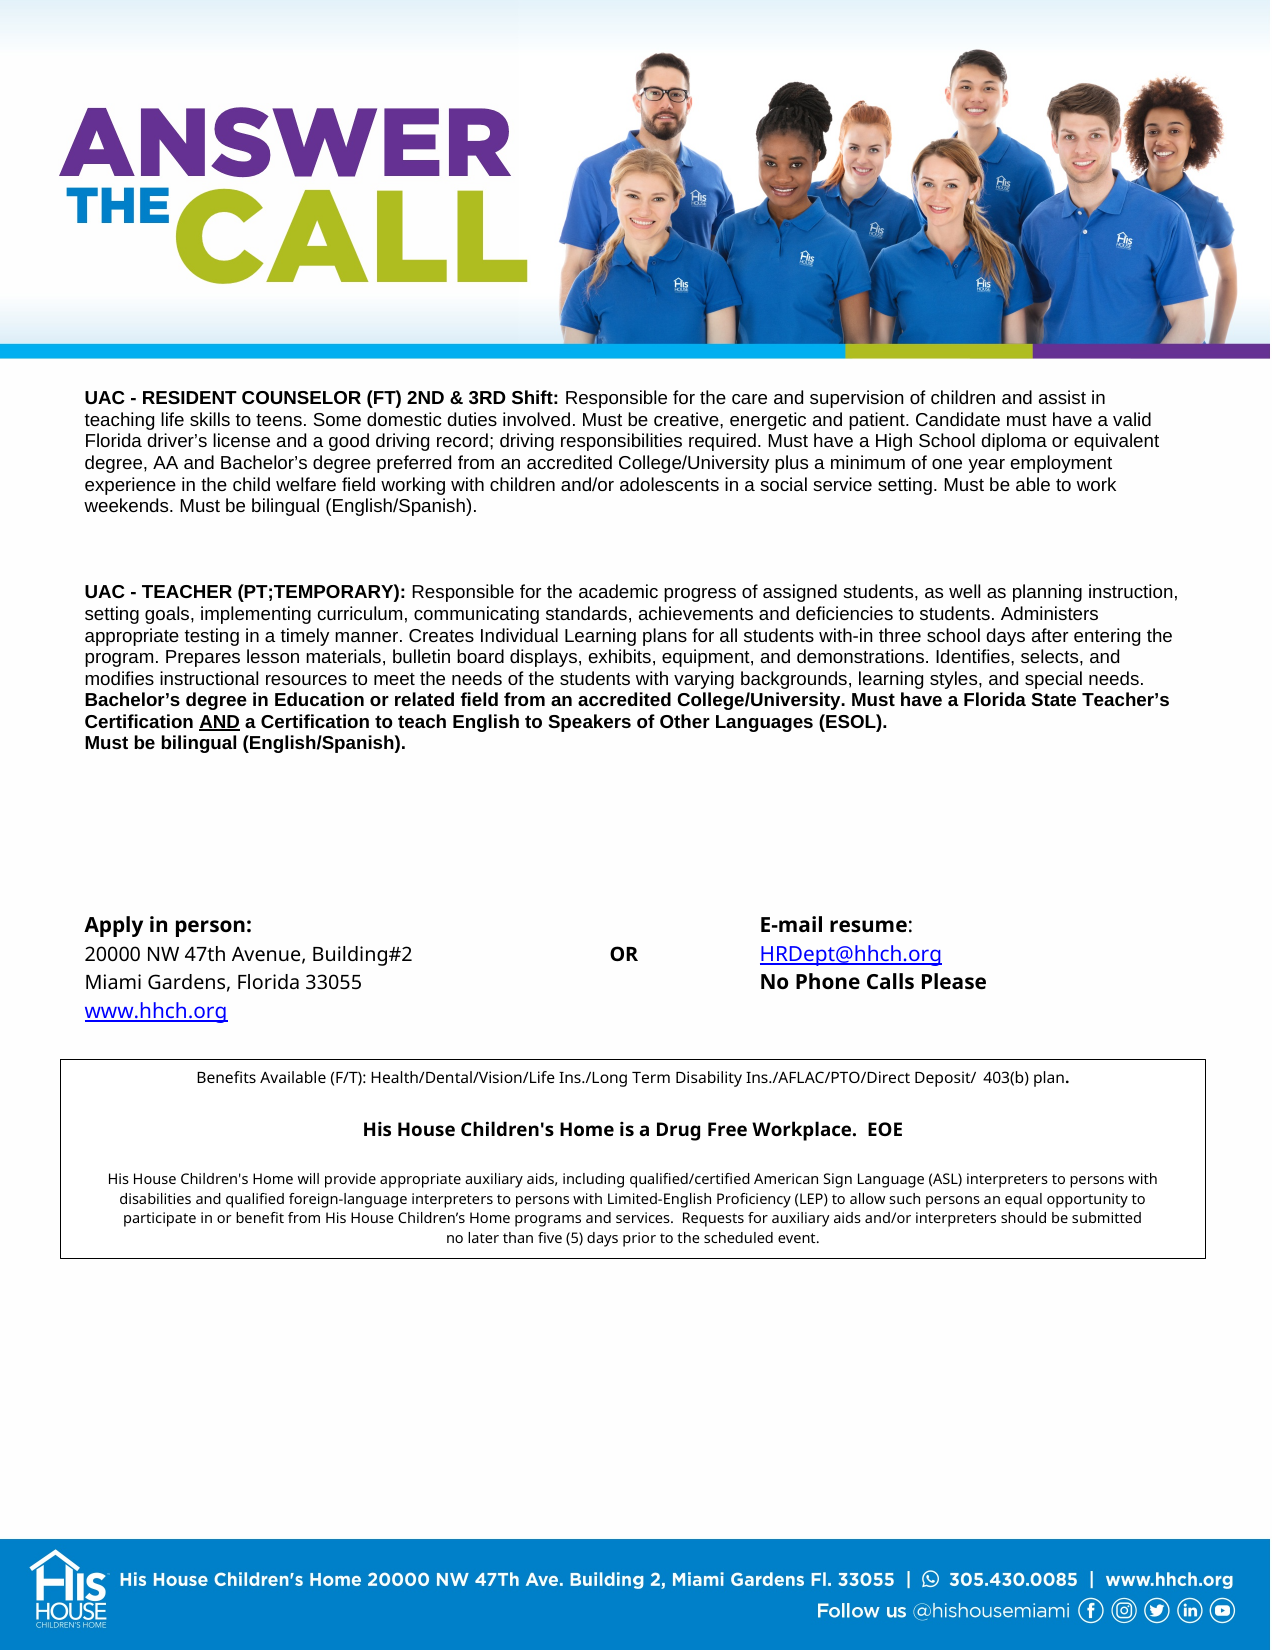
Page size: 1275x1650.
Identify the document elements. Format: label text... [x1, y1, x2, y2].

text UAC - TEACHER (PT;TEMPORARY): Responsible for the academic progress of assigned students, as well as planning instruction, setting goals, implementing curriculum, communicating standards, achievements and deficiencies to students. Administers appropriate testing in a timely manner. Creates Individual Learning plans for all students with-in three school days after entering the program. Prepares lesson materials, bulletin board displays, exhibits, equipment, and demonstrations. Identifies, selects, and modifies instructional resources to meet the needs of the students with varying backgrounds, learning styles, and special needs. Bachelor’s degree in Education or related field from an accredited College/University. Must have a Florida State Teacher’s Certification AND a Certification to teach English to Speakers of Other Languages (ESOL). [84, 581, 1181, 732]
text UAC - RESIDENT COUNSELOR (FT) 2ND & 3RD Shift: Responsible for the care and supervision of children and assist in teaching life skills to teens. Some domestic duties involved. Must be creative, energetic and patient. Candidate must have a valid Florida driver’s license and a good driving record; driving responsibilities required. Must have a High School diploma or equivalent degree, AA and Bachelor’s degree preferred from an accredited College/University plus a minimum of one year employment experience in the child welfare field working with children and/or adolescents in a social service setting. Must be able to work weekends. Must be bilingual (English/Spanish). [84, 387, 1181, 517]
picture [0, 0, 1272, 1650]
text Apply in person: E-mail resume: [84, 911, 1238, 939]
text www.hhch.org [84, 996, 1238, 1024]
text Must be bilingual (English/Spanish). [84, 732, 1181, 754]
text Miami Gardens, Florida 33055 No Phone Calls Please [84, 967, 1238, 996]
text 20000 NW 47th Avenue, Building#2 OR HRDept@hhch.org [84, 939, 1238, 967]
